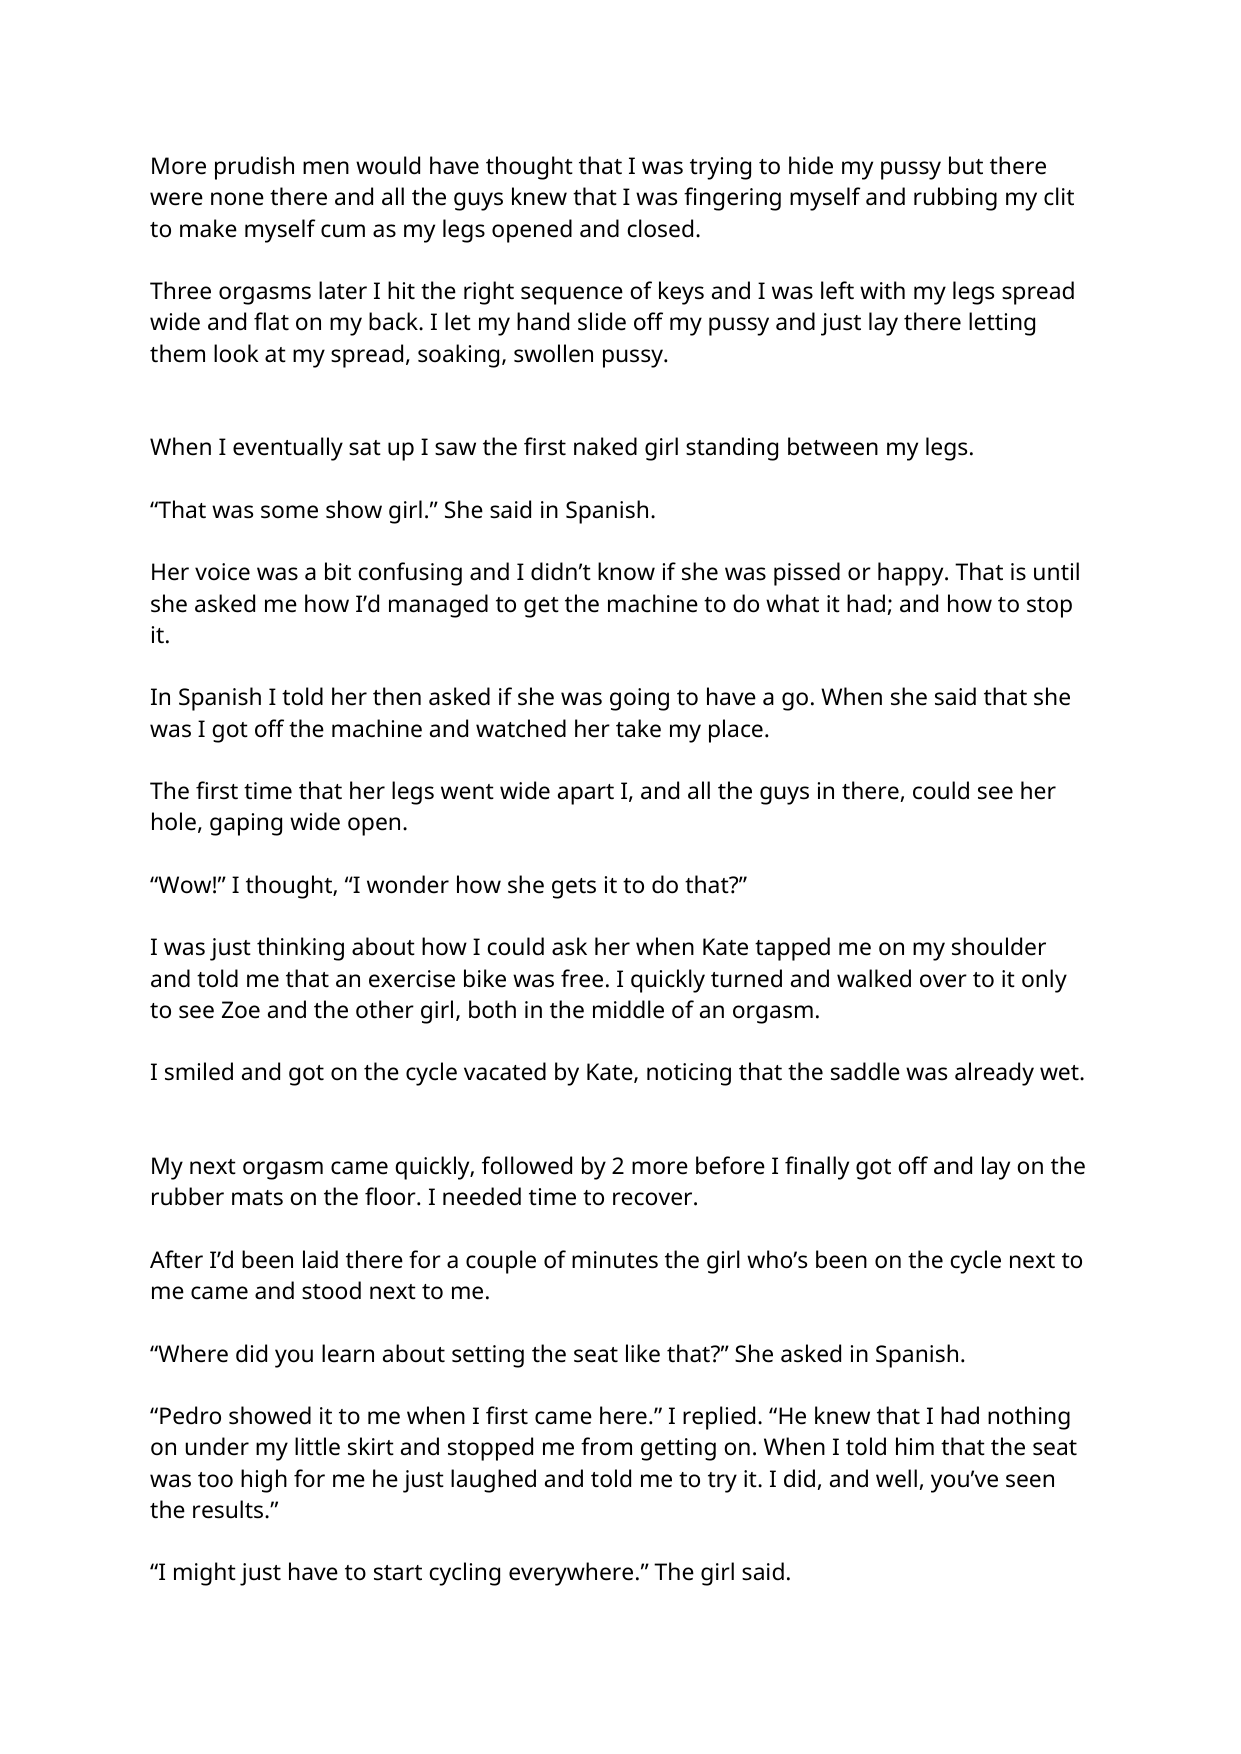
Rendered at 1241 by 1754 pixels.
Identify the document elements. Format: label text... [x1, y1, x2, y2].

text “Pedro showed it to me when I first came here.” I replied. “He knew that I had nothing on under my little skirt and stopped me from getting on. When I told him that the seat was too high for me he just laughed and told me to try it. I did, and well, you’ve seen the results.” [150, 1400, 1090, 1525]
text Her voice was a bit confusing and I didn’t know if she was pissed or happy. That is until she asked me how I’d managed to get the machine to do what it had; and how to stop it. [150, 556, 1090, 650]
text “I might just have to start cycling everywhere.” The girl said. [150, 1556, 1090, 1587]
text “That was some show girl.” She said in Spanish. [150, 494, 1090, 525]
text “Wow!” I thought, “I wonder how she gets it to do that?” [150, 869, 1090, 900]
text Three orgasms later I hit the right sequence of keys and I was left with my legs spread wide and flat on my back. I let my hand slide off my pussy and just lay there letting them look at my spread, soaking, swollen pussy. [150, 275, 1090, 369]
text “Where did you learn about setting the seat like that?” She asked in Spanish. [150, 1337, 1090, 1369]
text After I’d been laid there for a couple of minutes the girl who’s been on the cycle next to me came and stood next to me. [150, 1244, 1090, 1306]
text My next orgasm came quickly, followed by 2 more before I finally got off and lay on the rubber mats on the floor. I needed time to recover. [150, 1150, 1090, 1212]
text In Spanish I told her then asked if she was going to have a go. When she said that she was I got off the machine and watched her take my place. [150, 681, 1090, 744]
text I smiled and got on the cycle vacated by Kate, noticing that the saddle was already wet. [150, 1056, 1090, 1087]
text More prudish men would have thought that I was trying to hide my pussy but there were none there and all the guys knew that I was fingering myself and rubbing my clit to make myself cum as my legs opened and closed. [150, 150, 1090, 244]
text When I eventually sat up I saw the first naked girl standing between my legs. [150, 431, 1090, 462]
text I was just thinking about how I could ask her when Kate tapped me on my shoulder and told me that an exercise bike was free. I quickly turned and walked over to it only to see Zoe and the other girl, both in the middle of an orgasm. [150, 931, 1090, 1025]
text The first time that her legs went wide apart I, and all the guys in there, could see her hole, gaping wide open. [150, 775, 1090, 837]
